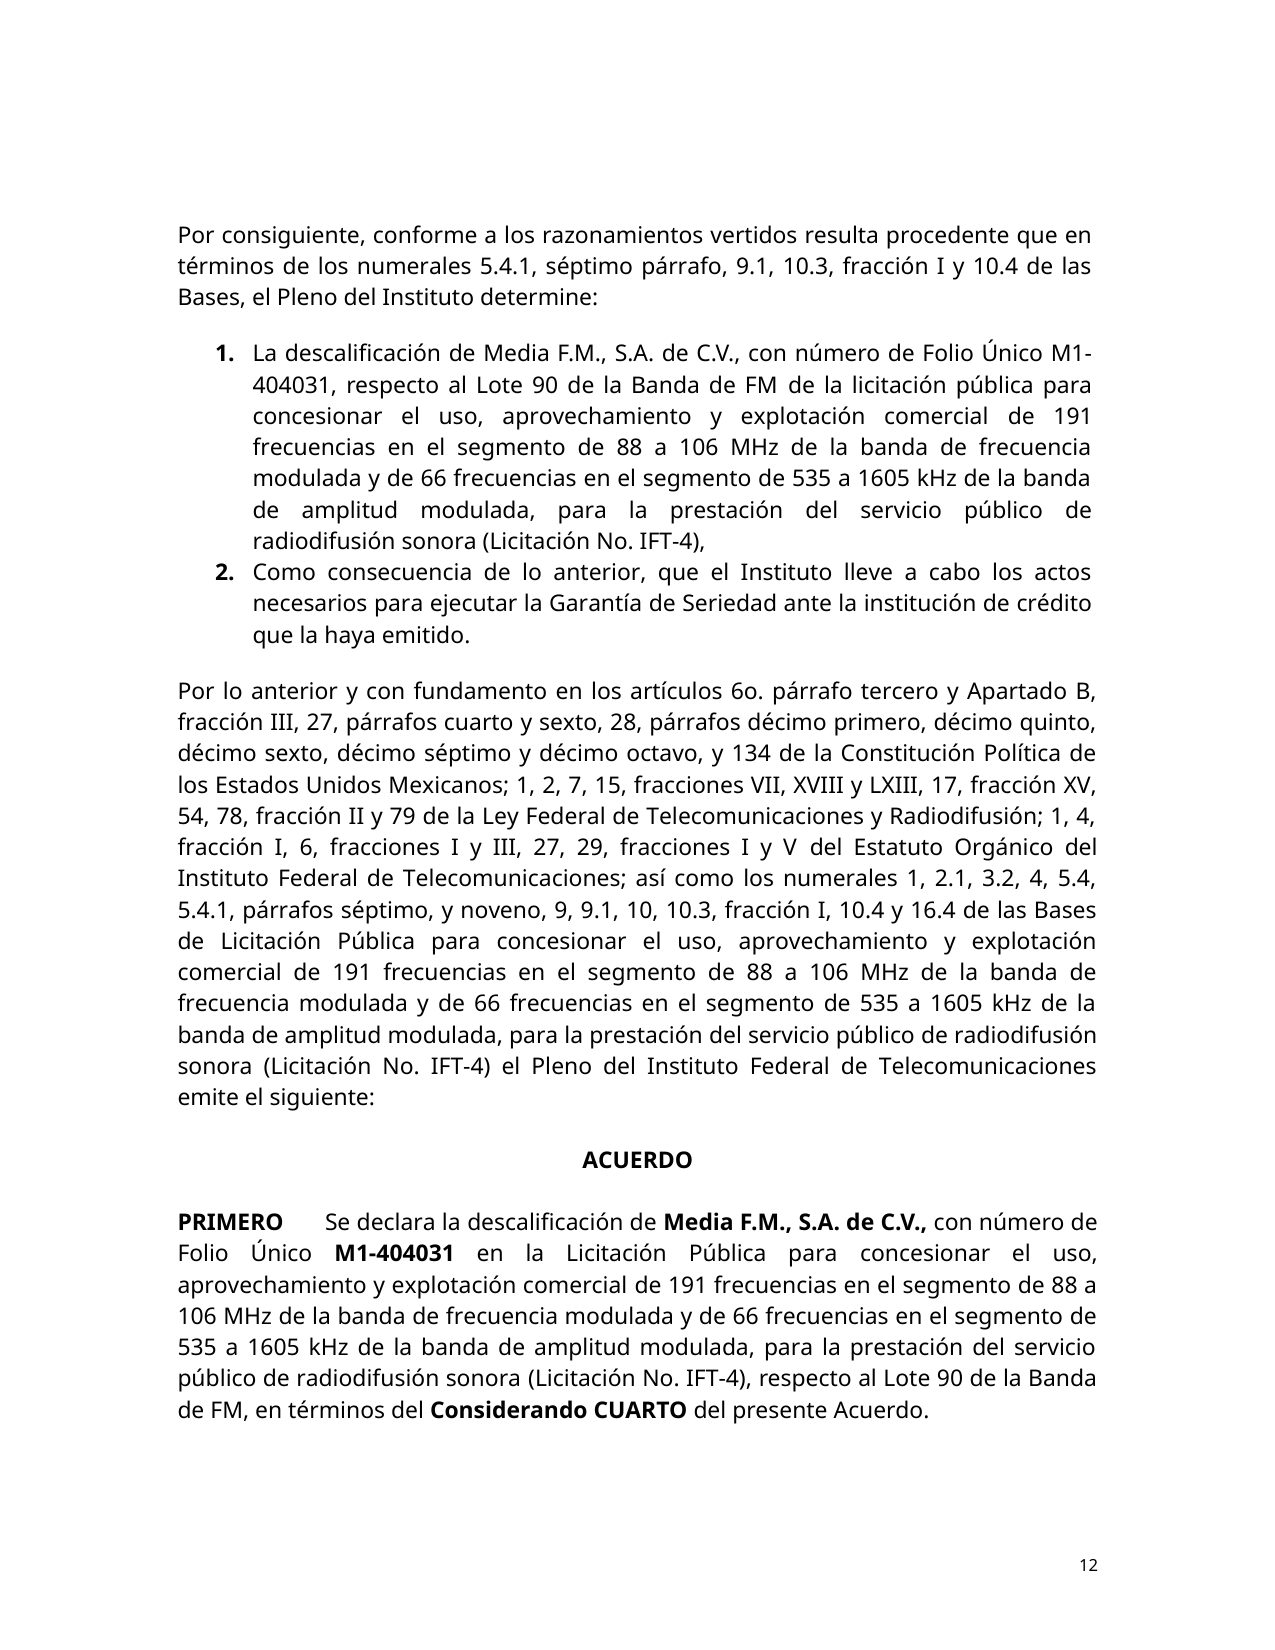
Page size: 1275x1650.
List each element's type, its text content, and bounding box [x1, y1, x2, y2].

text Por lo anterior y con fundamento en los artículos 6o. párrafo tercero y Apartado B, fracción III, 27, párrafos cuarto y sexto, 28, párrafos décimo primero, décimo quinto, décimo sexto, décimo séptimo y décimo octavo, y 134 de la Constitución Política de los Estados Unidos Mexicanos; 1, 2, 7, 15, fracciones VII, XVIII y LXIII, 17, fracción XV, 54, 78, fracción II y 79 de la Ley Federal de Telecomunicaciones y Radiodifusión; 1, 4, fracción I, 6, fracciones I y III, 27, 29, fracciones I y V del Estatuto Orgánico del Instituto Federal de Telecomunicaciones; así como los numerales 1, 2.1, 3.2, 4, 5.4, 5.4.1, párrafos séptimo, y noveno, 9, 9.1, 10, 10.3, fracción I, 10.4 y 16.4 de las Bases de Licitación Pública para concesionar el uso, aprovechamiento y explotación comercial de 191 frecuencias en el segmento de 88 a 106 MHz de la banda de frecuencia modulada y de 66 frecuencias en el segmento de 535 a 1605 kHz de la banda de amplitud modulada, para la prestación del servicio público de radiodifusión sonora (Licitación No. IFT-4) el Pleno del Instituto Federal de Telecomunicaciones emite el siguiente: [177, 675, 1098, 1112]
text PRIMERO Se declara la descalificación de Media F.M., S.A. de C.V., con número de Folio Único M1-404031 en la Licitación Pública para concesionar el uso, aprovechamiento y explotación comercial de 191 frecuencias en el segmento de 88 a 106 MHz de la banda de frecuencia modulada y de 66 frecuencias en el segmento de 535 a 1605 kHz de la banda de amplitud modulada, para la prestación del servicio público de radiodifusión sonora (Licitación No. IFT-4), respecto al Lote 90 de la Banda de FM, en términos del Considerando CUARTO del presente Acuerdo. [177, 1206, 1098, 1425]
list La descalificación de Media F.M., S.A. de C.V., con número de Folio Único M1-404031, respecto al Lote 90 de la Banda de FM de la licitación pública para concesionar el uso, aprovechamiento y explotación comercial de 191 frecuencias en el segmento de 88 a 106 MHz de la banda de frecuencia modulada y de 66 frecuencias en el segmento de 535 a 1605 kHz de la banda de amplitud modulada, para la prestación del servicio público de radiodifusión sonora (Licitación No. IFT-4), [215, 337, 1093, 556]
text ACUERDO [177, 1143, 1098, 1175]
text Por consiguiente, conforme a los razonamientos vertidos resulta procedente que en términos de los numerales 5.4.1, séptimo párrafo, 9.1, 10.3, fracción I y 10.4 de las Bases, el Pleno del Instituto determine: [177, 218, 1093, 312]
list Como consecuencia de lo anterior, que el Instituto lleve a cabo los actos necesarios para ejecutar la Garantía de Seriedad ante la institución de crédito que la haya emitido. [215, 556, 1092, 650]
